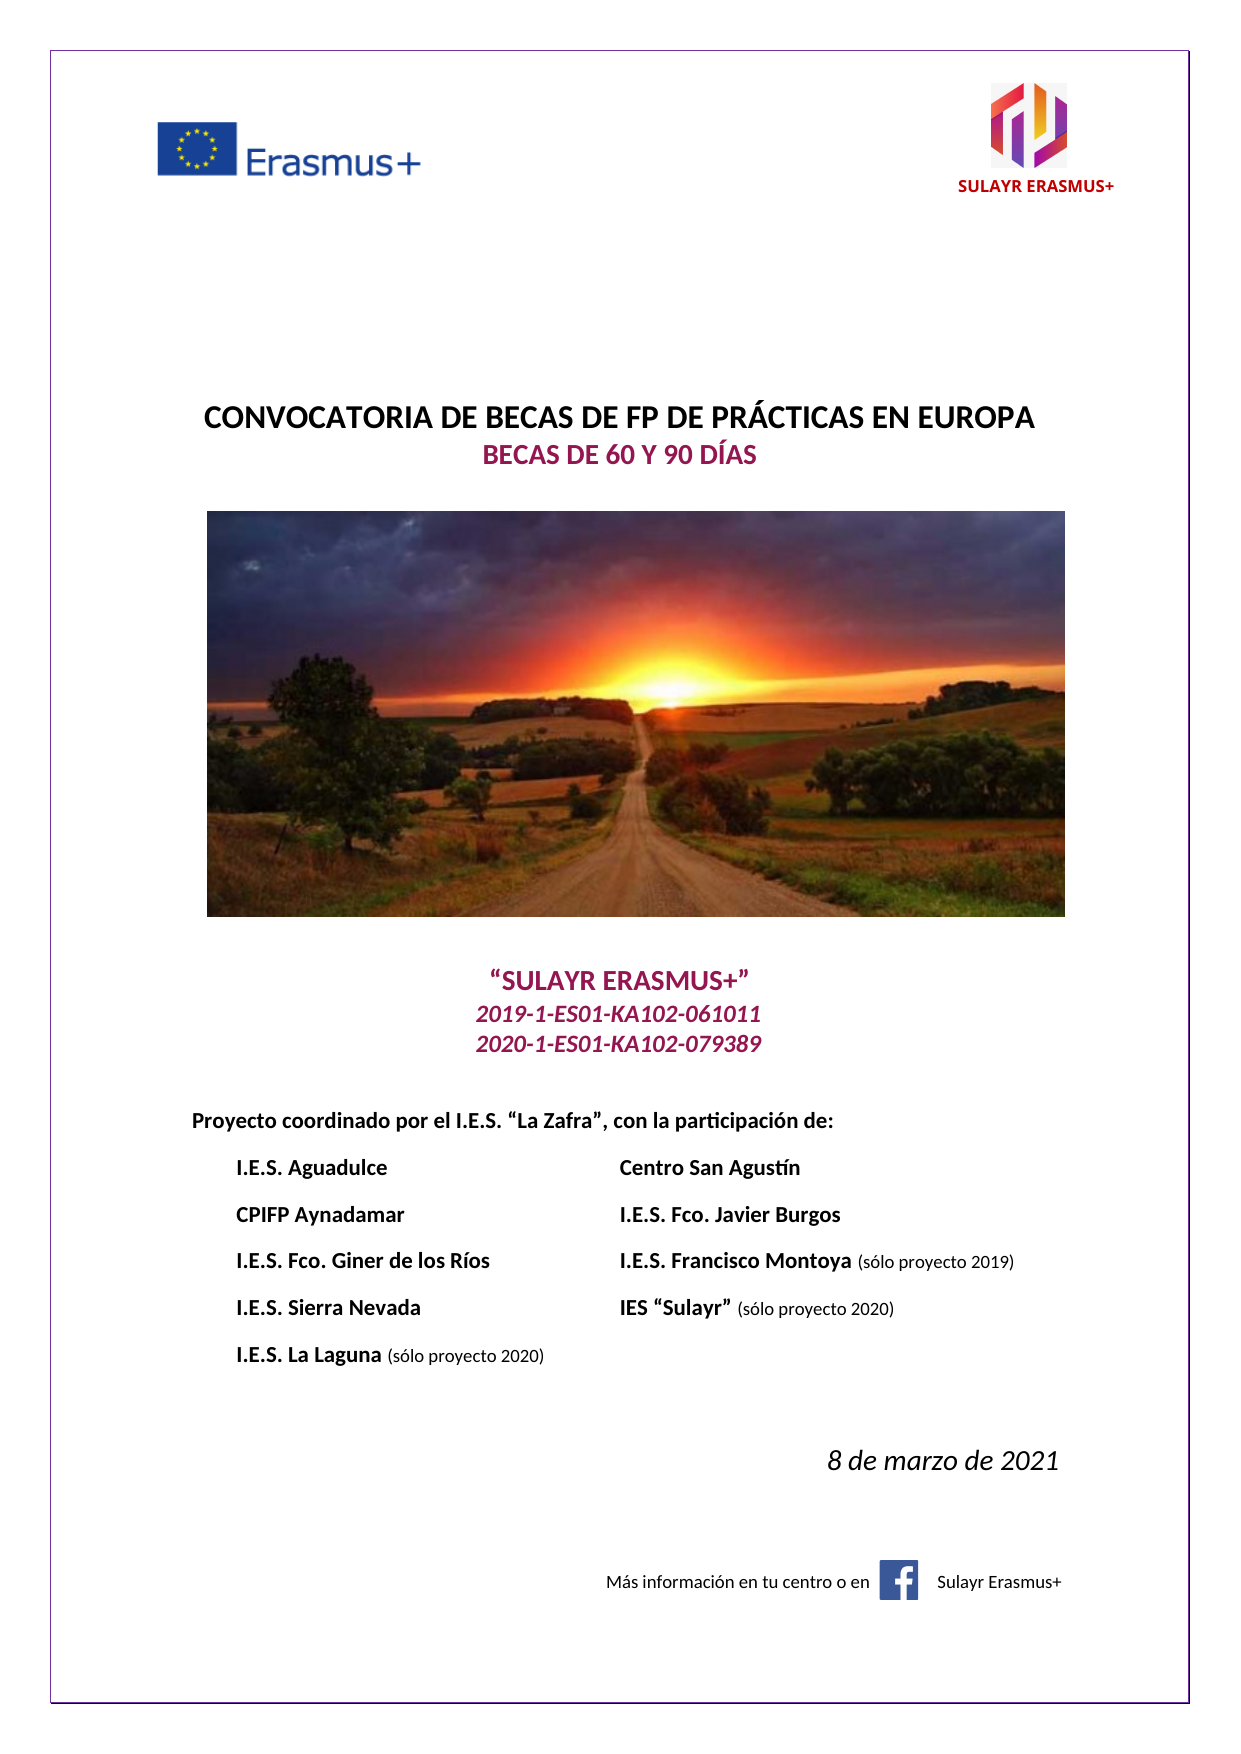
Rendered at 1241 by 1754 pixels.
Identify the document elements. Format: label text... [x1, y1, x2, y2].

text Más información en tu centro o en Sulayr Erasmus+ [546, 1570, 879, 1593]
picture [157, 112, 437, 191]
text 8 de marzo de 2021 [177, 1442, 1062, 1478]
text 2019-1-ES01-KA102-061011 [177, 998, 1062, 1029]
text “SULAYR ERASMUS+” [177, 962, 1062, 998]
text I.E.S. Fco. Giner de los Ríos I.E.S. Francisco Montoya (sólo proyecto 2019) [236, 1247, 1062, 1275]
text I.E.S. Sierra Nevada IES “Sulayr” (sólo proyecto 2020) [236, 1293, 1062, 1322]
text I.E.S. Aguadulce Centro San Agustín [236, 1153, 1062, 1181]
picture [879, 1560, 919, 1600]
text BECAS DE 60 Y 90 DÍAS [177, 436, 1062, 472]
text 2020-1-ES01-KA102-079389 [177, 1029, 1062, 1059]
picture [207, 511, 1065, 917]
picture [991, 83, 1067, 168]
text I.E.S. La Laguna (sólo proyecto 2020) [236, 1340, 1062, 1368]
text CPIFP Aynadamar I.E.S. Fco. Javier Burgos [236, 1200, 1062, 1228]
text Más información en tu centro o en Sulayr Erasmus+ [919, 1570, 1062, 1593]
text Proyecto coordinado por el I.E.S. “La Zafra”, con la participación de: [192, 1106, 1062, 1134]
text CONVOCATORIA DE BECAS DE FP DE PRÁCTICAS EN EUROPA [177, 396, 1062, 436]
